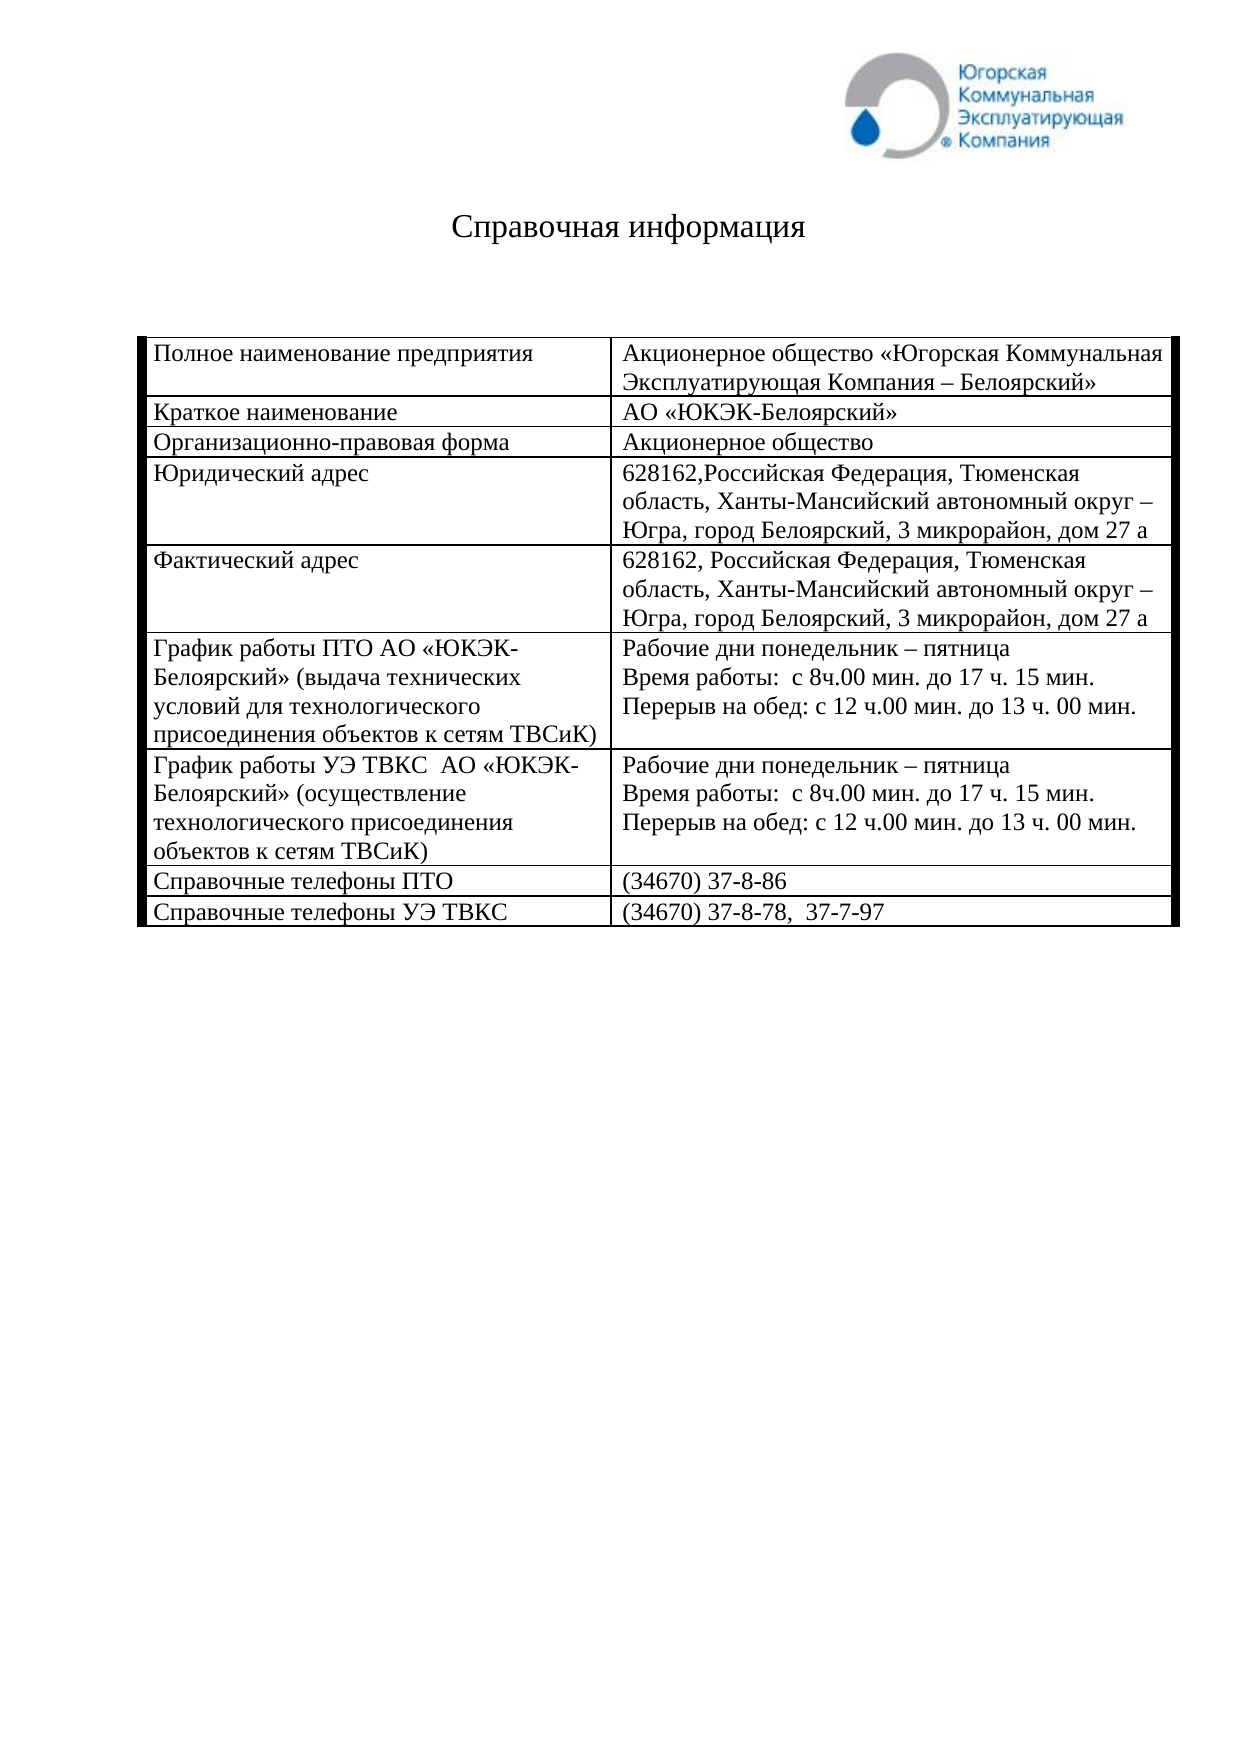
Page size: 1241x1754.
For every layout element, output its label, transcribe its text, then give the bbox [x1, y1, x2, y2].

table_cell Рабочие дни понедельник – пятница Время работы: с 8ч.00 мин. до 17 ч. 15 мин. Перерыв на обед: с 12 ч.00 мин. до 13 ч. 00 мин. [612, 750, 1171, 865]
table_cell Фактический адрес [147, 546, 610, 632]
table_cell График работы УЭ ТВКС АО «ЮКЭК-Белоярский» (осуществление технологического присоединения объектов к сетям ТВСиК) [147, 750, 610, 865]
table_cell Юридический адрес [147, 458, 610, 544]
picture [845, 52, 1128, 170]
table_cell График работы ПТО АО «ЮКЭК-Белоярский» (выдача технических условий для технологического присоединения объектов к сетям ТВСиК) [147, 633, 610, 748]
table_header Полное наименование предприятия [147, 338, 610, 395]
table_cell Организационно-правовая форма [147, 427, 610, 456]
table_cell 628162, Российская Федерация, Тюменская область, Ханты-Мансийский автономный округ – Югра, город Белоярский, 3 микрорайон, дом 27 а [612, 546, 1171, 632]
table_cell Краткое наименование [147, 397, 610, 426]
table_cell Справочные телефоны ПТО [147, 866, 610, 895]
table_cell Акционерное общество [612, 427, 1171, 456]
table_cell 628162,Российская Федерация, Тюменская область, Ханты-Мансийский автономный округ – Югра, город Белоярский, 3 микрорайон, дом 27 а [612, 458, 1171, 544]
table_cell Рабочие дни понедельник – пятница Время работы: с 8ч.00 мин. до 17 ч. 15 мин. Перерыв на обед: с 12 ч.00 мин. до 13 ч. 00 мин. [612, 633, 1171, 748]
table_header Акционерное общество «Югорская Коммунальная Эксплуатирующая Компания – Белоярский» [612, 338, 1171, 395]
table_cell (34670) 37-8-78, 37-7-97 [612, 897, 1171, 925]
table_cell (34670) 37-8-86 [612, 866, 1171, 895]
table_cell Справочные телефоны УЭ ТВКС [147, 897, 610, 925]
text Справочная информация [112, 207, 1128, 245]
table_cell АО «ЮКЭК-Белоярский» [612, 397, 1171, 426]
